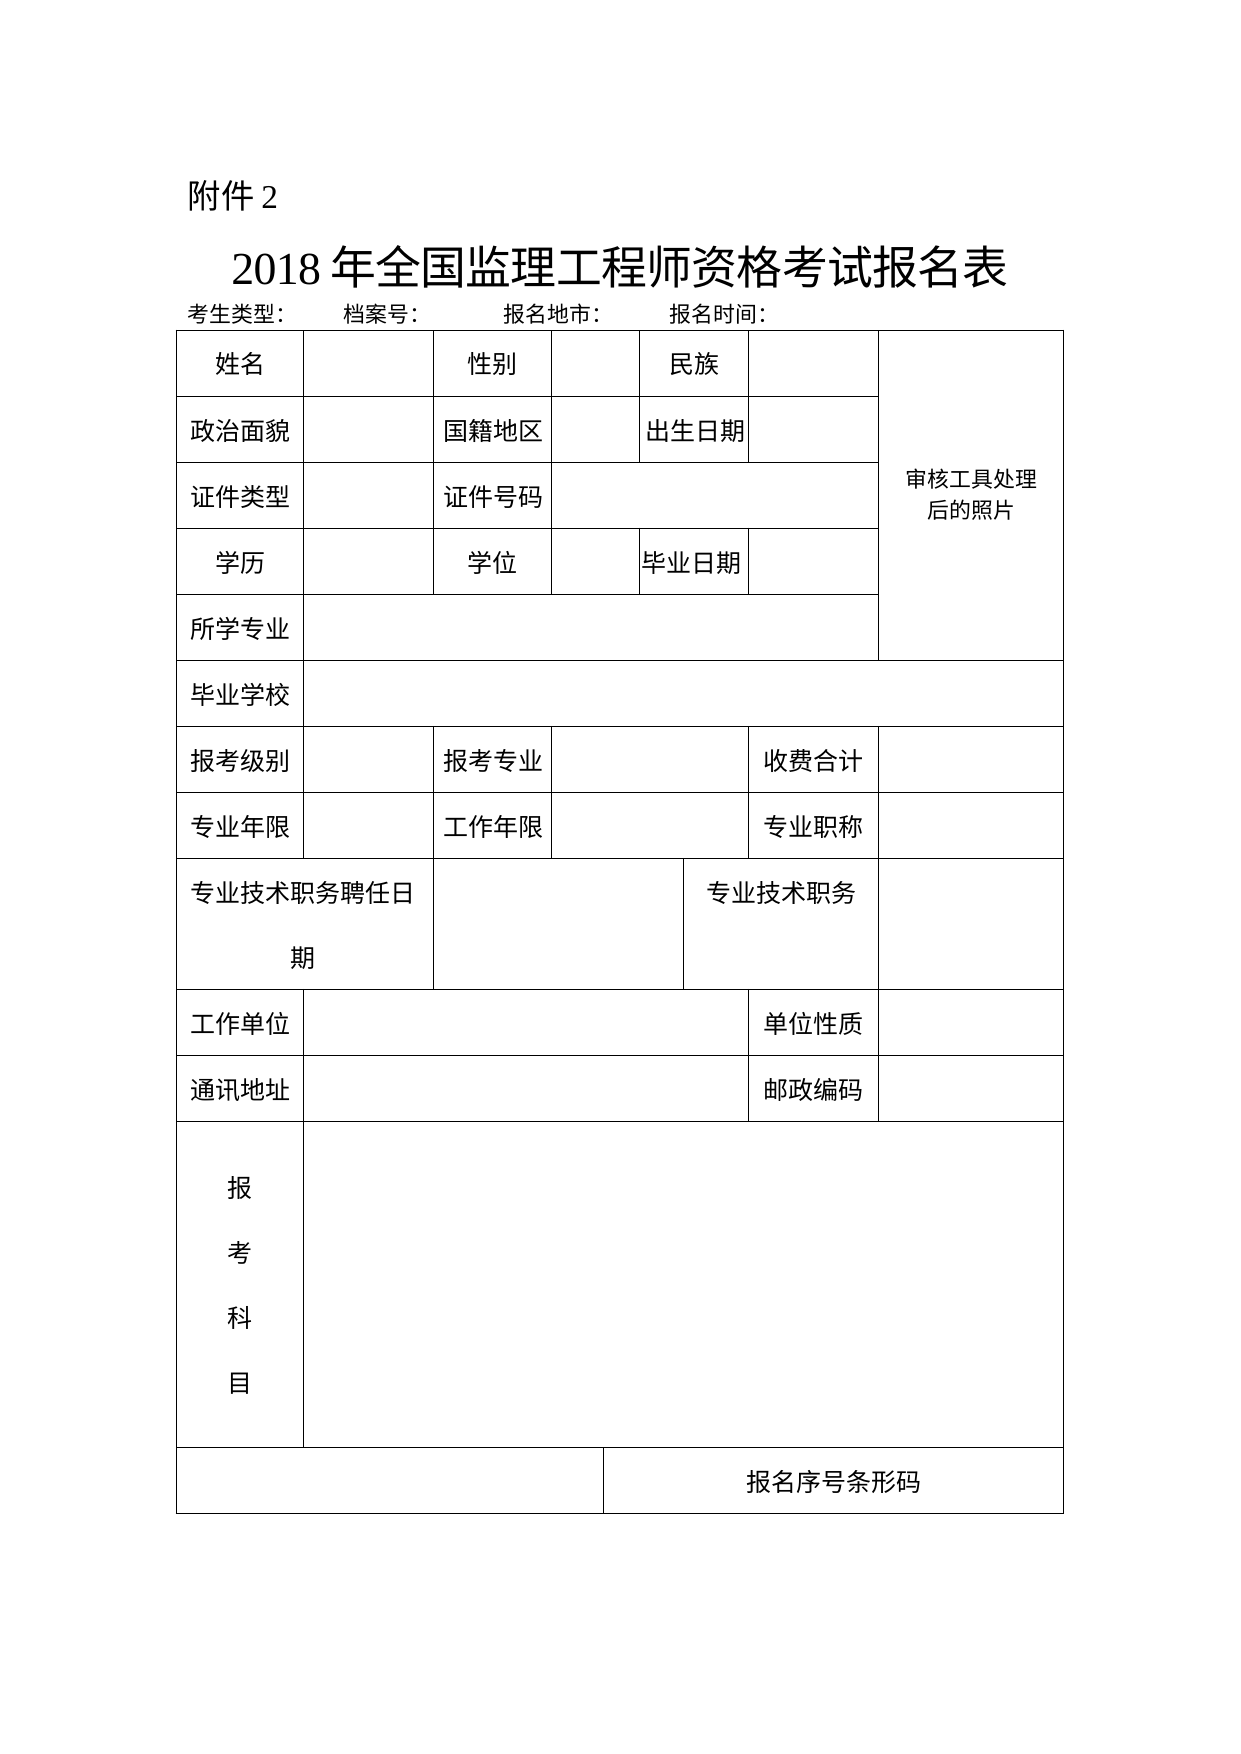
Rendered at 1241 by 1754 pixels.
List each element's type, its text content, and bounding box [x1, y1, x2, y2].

table_cell [304, 1122, 1063, 1447]
table_cell 通讯地址 [177, 1056, 303, 1121]
table_cell 收费合计 [749, 727, 878, 792]
table_cell [304, 463, 433, 528]
table_cell [749, 529, 878, 594]
table_cell 专业技术职务 [684, 859, 878, 989]
table_cell 国籍地区 [434, 397, 551, 462]
table_cell [552, 529, 639, 594]
table_header 民族 [640, 331, 748, 396]
table_header 姓名 [177, 331, 303, 396]
table_header 性别 [434, 331, 551, 396]
table_cell 证件类型 [177, 463, 303, 528]
table_cell 专业技术职务聘任日期 [177, 859, 433, 989]
table_cell [879, 859, 1063, 989]
table_cell [304, 529, 433, 594]
text 2018年全国监理工程师资格考试报名表 [187, 234, 1053, 297]
table_cell [552, 397, 639, 462]
table_cell [434, 859, 683, 989]
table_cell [177, 1448, 603, 1513]
table_cell [879, 1056, 1063, 1121]
table_cell [552, 793, 748, 858]
table_cell [304, 661, 1063, 726]
table_cell [879, 990, 1063, 1055]
table_cell [879, 793, 1063, 858]
table_cell 工作年限 [434, 793, 551, 858]
text 附件2 [187, 162, 1053, 227]
table_header [552, 331, 639, 396]
table_cell [552, 727, 748, 792]
table_cell [552, 463, 878, 528]
table_cell 报名序号条形码 [604, 1448, 1063, 1513]
table_cell 单位性质 [749, 990, 878, 1055]
table_cell 专业年限 [177, 793, 303, 858]
table_cell [304, 397, 433, 462]
table_cell [304, 1056, 748, 1121]
table_cell 学历 [177, 529, 303, 594]
table_cell 所学专业 [177, 595, 303, 660]
table_cell [304, 990, 748, 1055]
table_cell 政治面貌 [177, 397, 303, 462]
table_cell 报 考 科 目 [177, 1122, 303, 1447]
table_cell 专业职称 [749, 793, 878, 858]
table_cell 报考专业 [434, 727, 551, 792]
table_cell 工作单位 [177, 990, 303, 1055]
table_cell [749, 397, 878, 462]
table_cell 邮政编码 [749, 1056, 878, 1121]
table_cell 毕业学校 [177, 661, 303, 726]
table_cell [304, 595, 878, 660]
table_cell [304, 793, 433, 858]
table_cell 证件号码 [434, 463, 551, 528]
text 考生类型： 档案号： 报名地市： 报名时间： [187, 297, 1053, 329]
table_cell 报考级别 [177, 727, 303, 792]
table_cell [879, 727, 1063, 792]
table_cell 出生日期 [640, 397, 748, 462]
table_cell 毕业日期 [640, 529, 748, 594]
table_header 审核工具处理 后的照片 [879, 331, 1063, 660]
table_cell 学位 [434, 529, 551, 594]
table_header [304, 331, 433, 396]
table_header [749, 331, 878, 396]
table_cell [304, 727, 433, 792]
